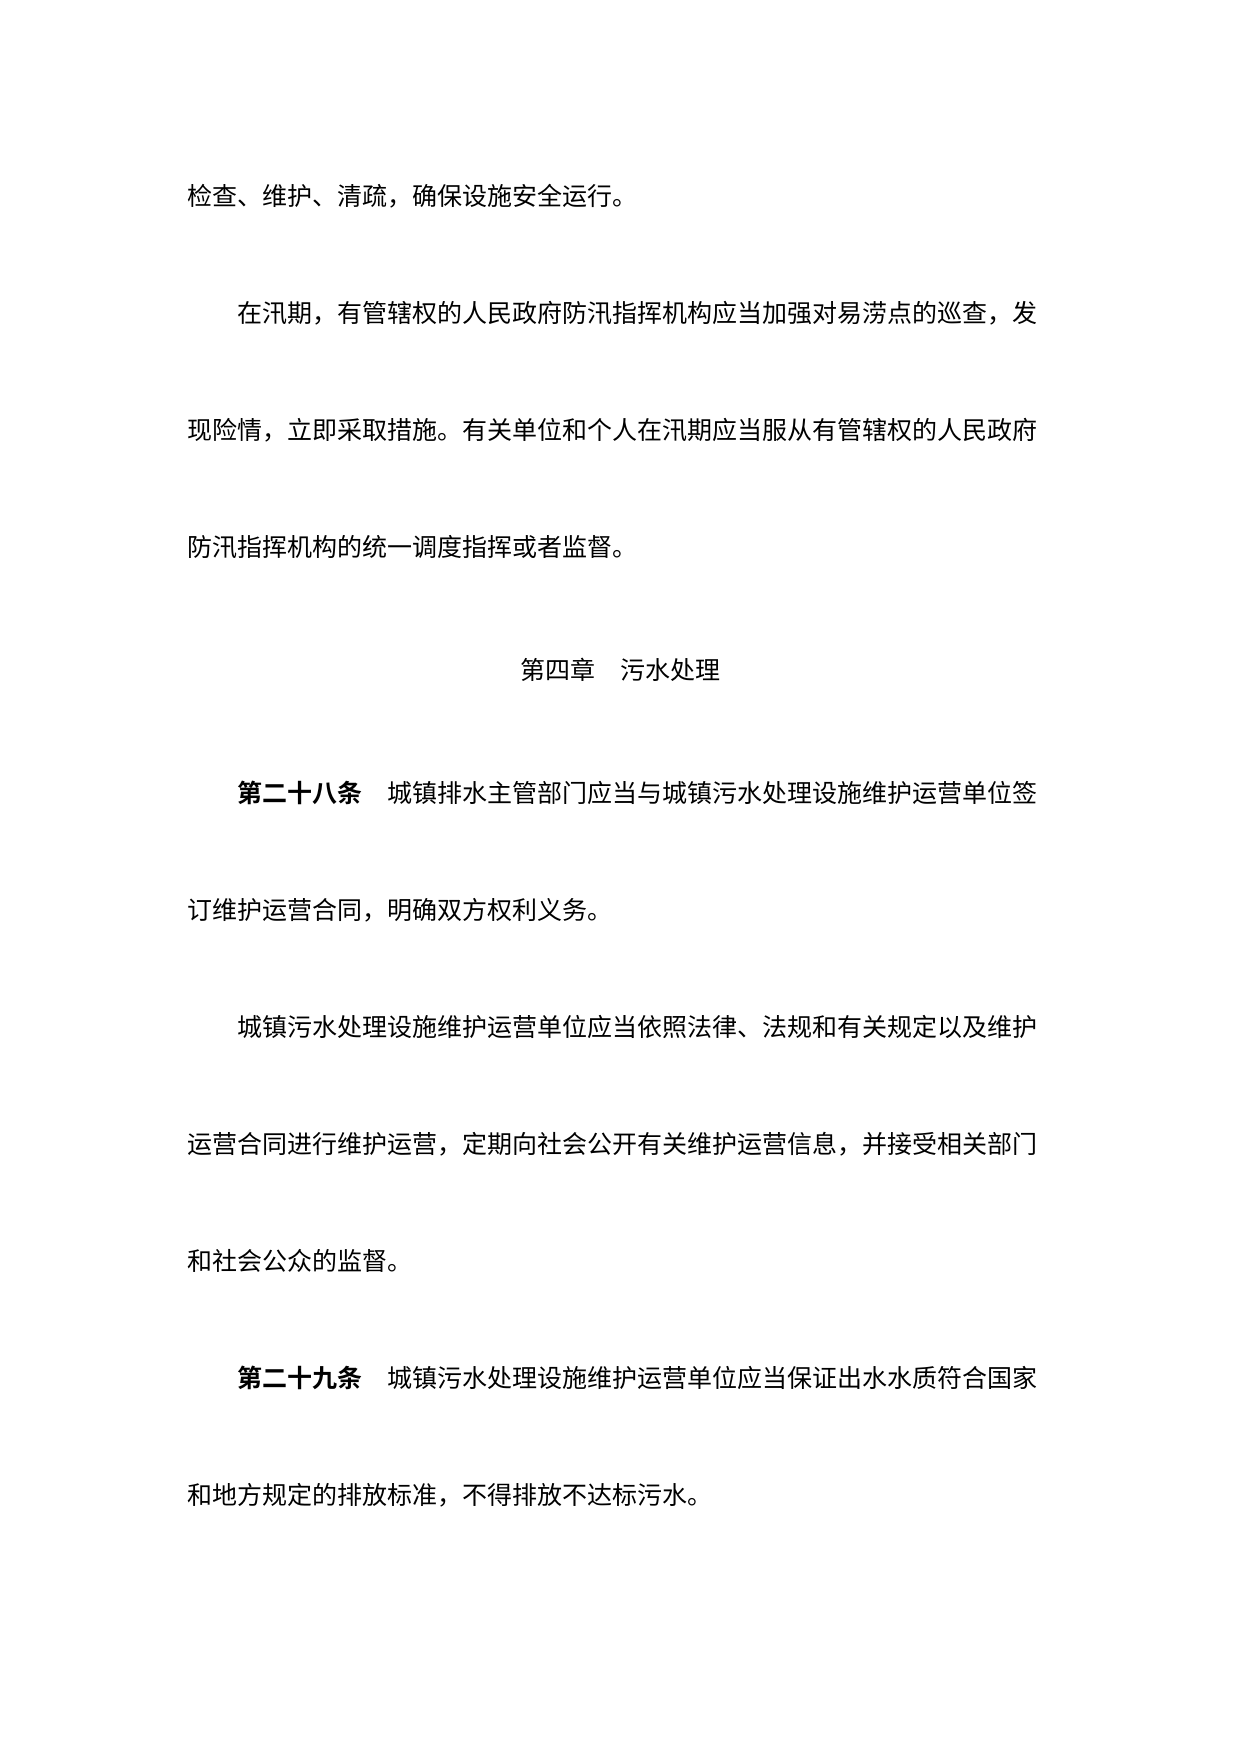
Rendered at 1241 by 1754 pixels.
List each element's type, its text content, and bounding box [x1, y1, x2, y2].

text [187, 162, 1053, 578]
text 第四章 污水处理 [187, 636, 1053, 701]
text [187, 759, 1053, 1526]
